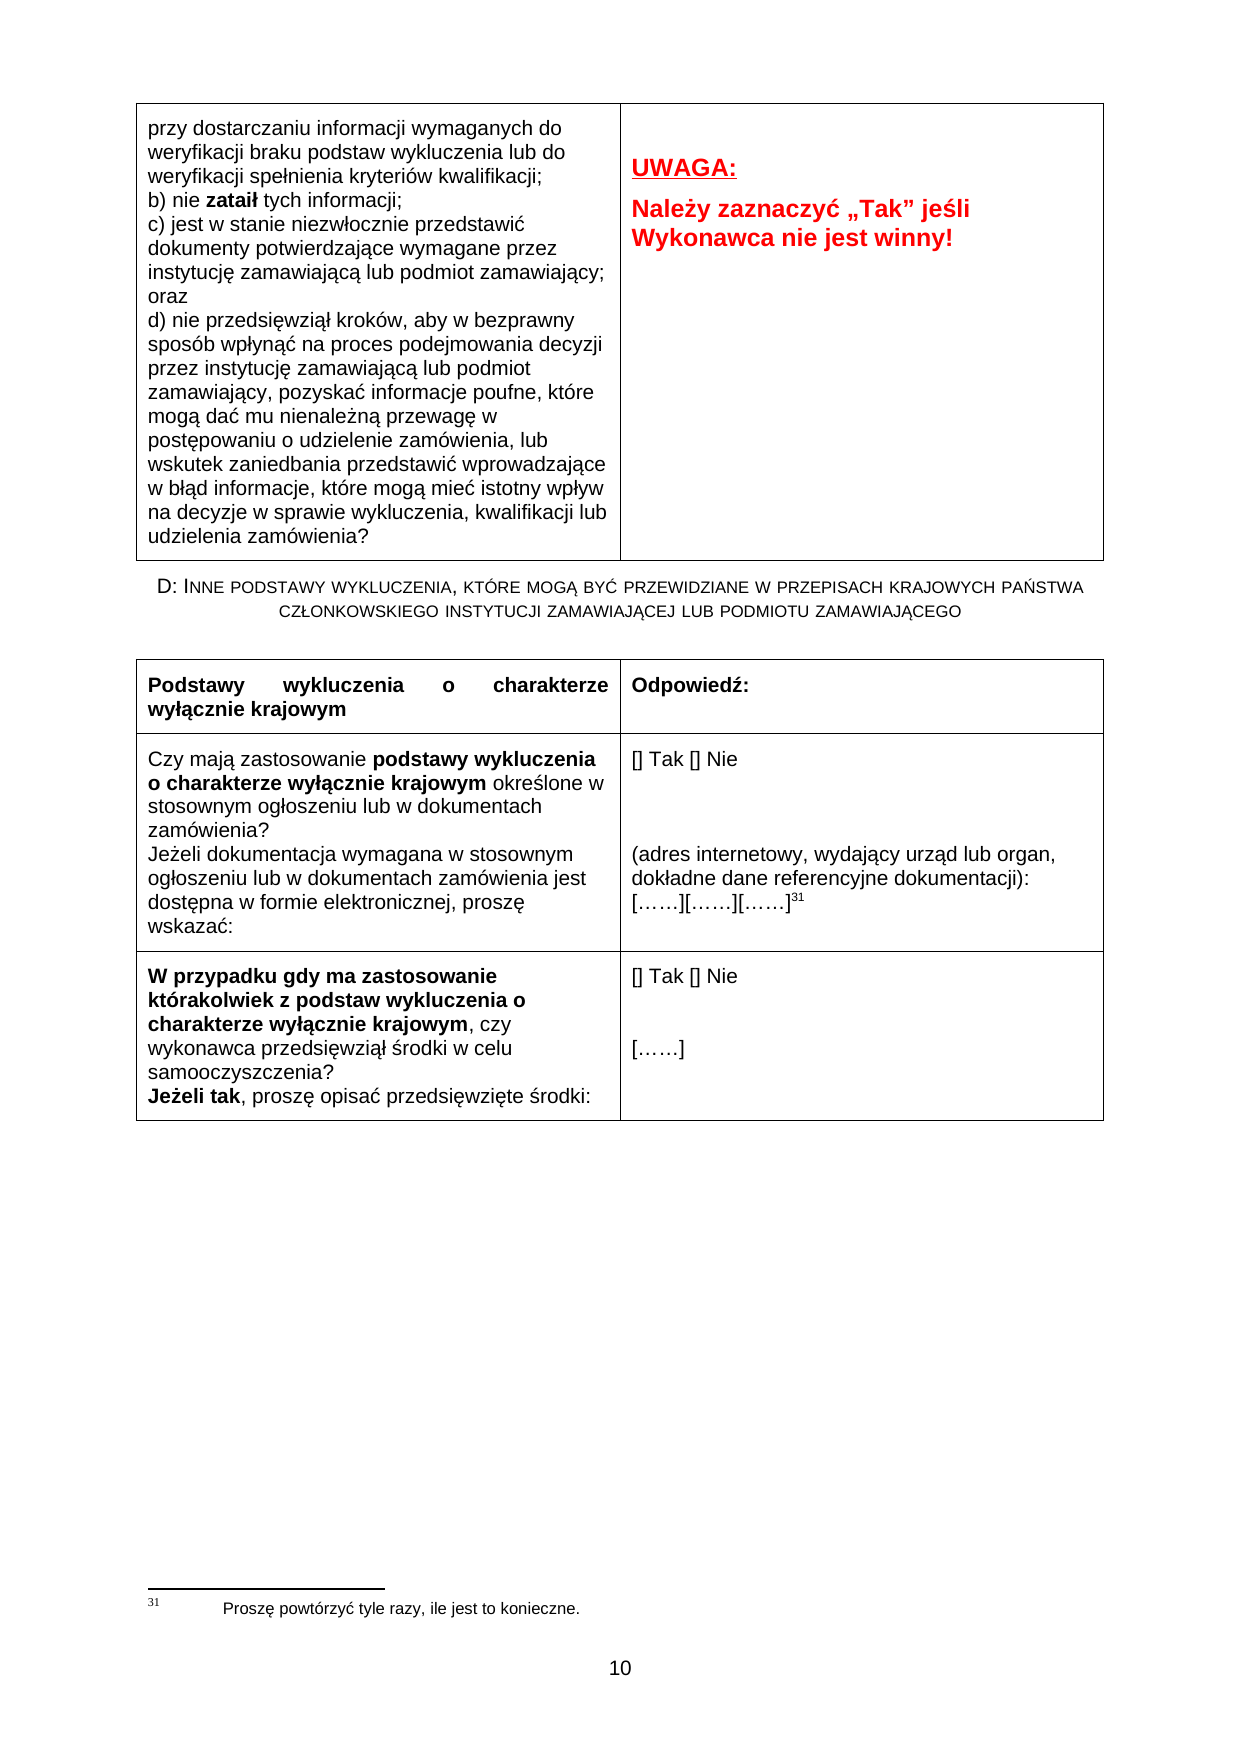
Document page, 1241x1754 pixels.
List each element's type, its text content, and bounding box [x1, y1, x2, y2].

table_cell Czy mają zastosowanie podstawy wykluczenia o charakterze wyłącznie krajowym określone w stosownym ogłoszeniu lub w dokumentach zamówienia? Jeżeli dokumentacja wymagana w stosownym ogłoszeniu lub w dokumentach zamówienia jest dostępna w formie elektronicznej, proszę wskazać: [137, 734, 620, 951]
table_cell [] Tak [] Nie (adres internetowy, wydający urząd lub organ, dokładne dane referencyjne dokumentacji): [……][……][……] [621, 734, 1103, 951]
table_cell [621, 104, 1103, 560]
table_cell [137, 104, 620, 560]
table_cell [] Tak [] Nie [……] [621, 952, 1103, 1120]
table_header Odpowiedź: [621, 660, 1103, 733]
table_header Podstawy wykluczenia o charakterze wyłącznie krajowym [137, 660, 620, 733]
table_cell W przypadku gdy ma zastosowanie którakolwiek z podstaw wykluczenia o charakterze wyłącznie krajowym, czy wykonawca przedsięwziął środki w celu samooczyszczenia? Jeżeli tak, proszę opisać przedsięwzięte środki: [137, 952, 620, 1120]
title D: Inne podstawy wykluczenia, które mogą być przewidziane w przepisach krajowych państwa członkowskiego instytucji zamawiającej lub podmiotu zamawiającego [148, 573, 1092, 621]
